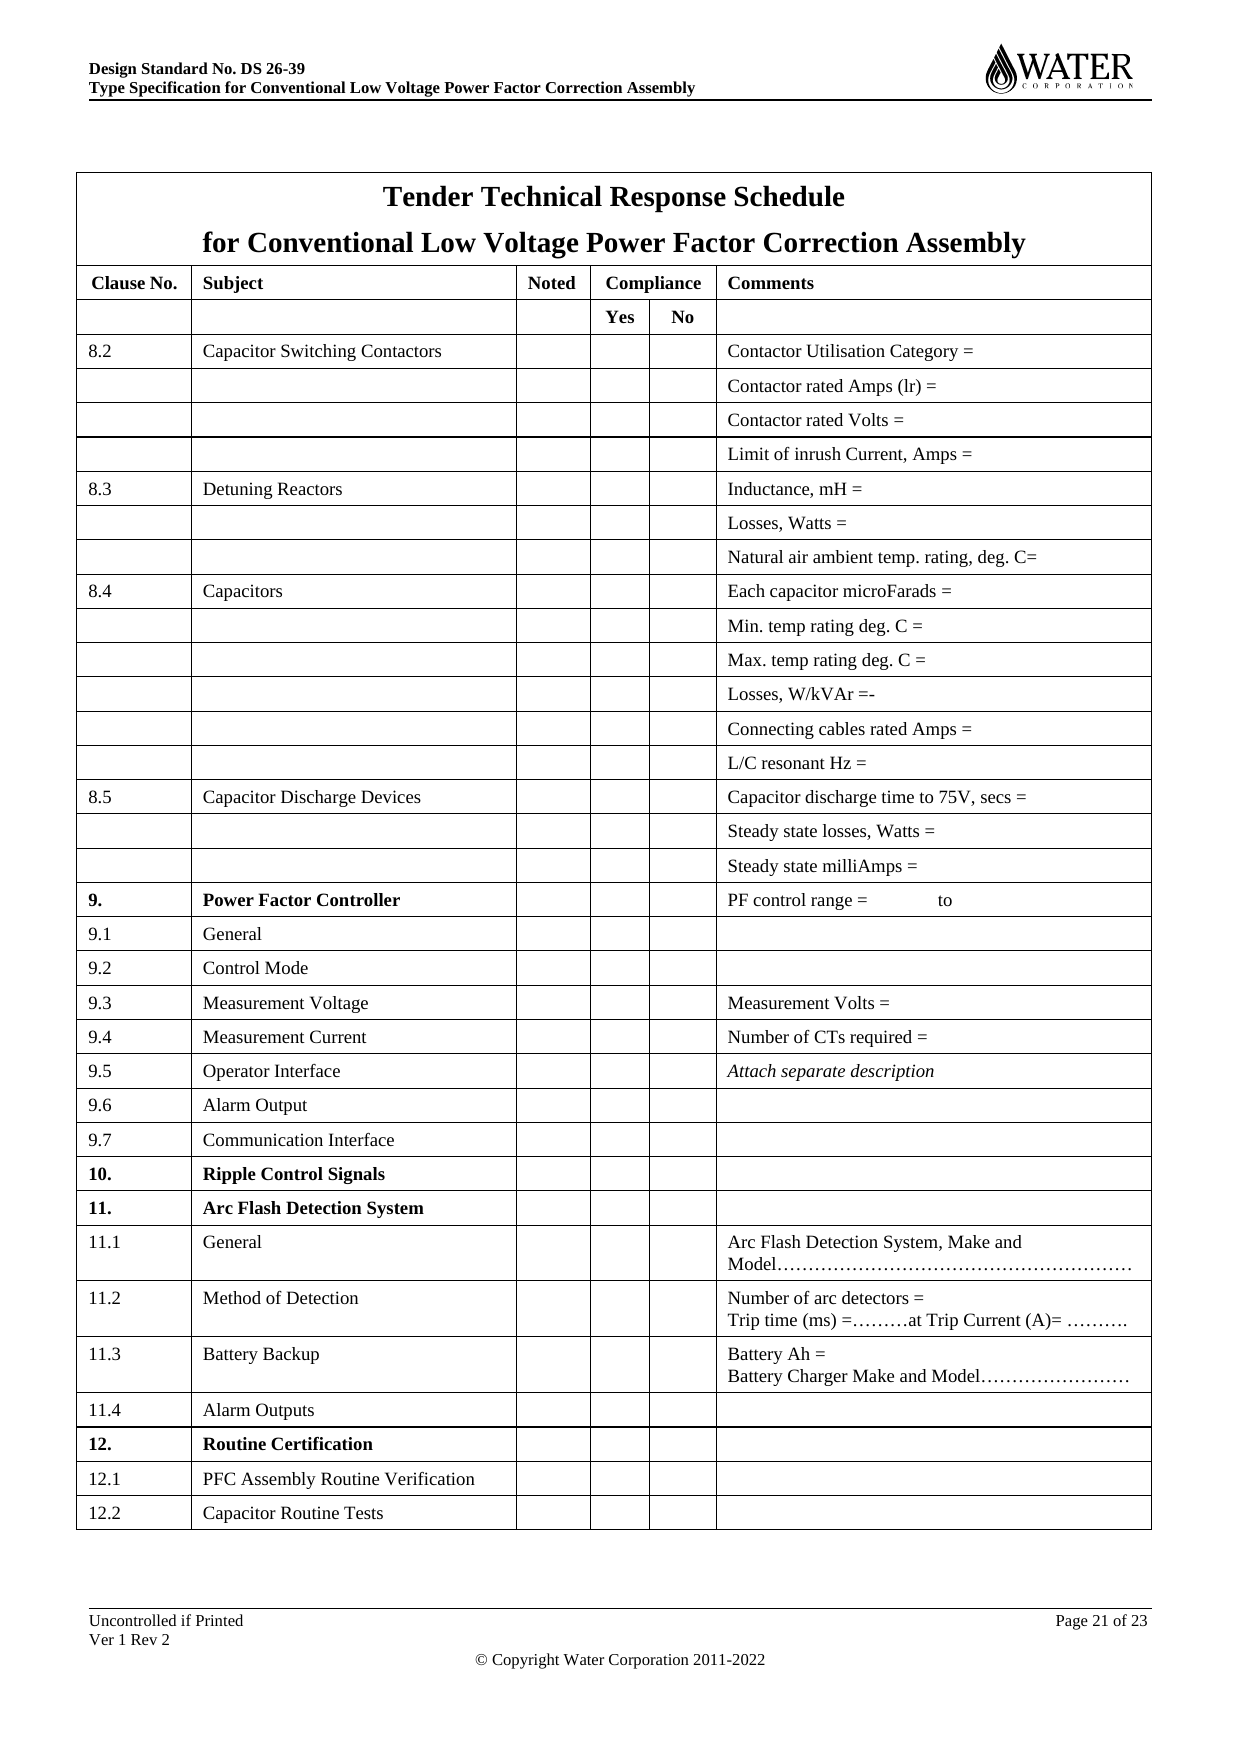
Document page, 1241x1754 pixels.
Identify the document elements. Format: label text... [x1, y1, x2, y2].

table_cell [77, 746, 191, 779]
table_header Tender Technical Response Schedule for Conventional Low Voltage Power Factor Correction Assembly [77, 173, 1151, 265]
table_cell [77, 403, 191, 436]
table_cell [591, 403, 649, 436]
table_cell 11.3 [77, 1337, 191, 1392]
table_cell [717, 1393, 1151, 1426]
table_cell Alarm Outputs [192, 1393, 516, 1426]
table_cell Comments [717, 266, 1151, 299]
table_cell Capacitor Discharge Devices [192, 780, 516, 813]
table_cell Yes [591, 300, 649, 333]
table_cell [650, 1393, 716, 1426]
table_cell Limit of inrush Current, Amps = [717, 438, 1151, 471]
table_cell [517, 814, 590, 848]
table_cell [591, 883, 649, 916]
table_cell Contactor Utilisation Category = [717, 335, 1151, 368]
table_cell [591, 712, 649, 745]
table_cell [591, 1123, 649, 1156]
table_cell [517, 1157, 590, 1190]
table_cell [591, 1020, 649, 1053]
table_cell [717, 1496, 1151, 1529]
table_cell [650, 403, 716, 436]
table_cell Number of arc detectors = Trip time (ms) =………at Trip Current (A)= ………. [717, 1281, 1151, 1336]
table_cell [517, 438, 590, 471]
table_cell [591, 951, 649, 985]
table_cell Ripple Control Signals [192, 1157, 516, 1190]
table_cell [192, 438, 516, 471]
table_cell Control Mode [192, 951, 516, 985]
table_cell [77, 300, 191, 333]
table_cell [517, 1226, 590, 1280]
table_cell Steady state milliAmps = [717, 849, 1151, 882]
table_cell [517, 917, 590, 950]
table_cell 9.2 [77, 951, 191, 985]
table_cell [517, 575, 590, 608]
table_cell [192, 300, 516, 333]
table_cell [517, 1054, 590, 1087]
table_cell [77, 369, 191, 402]
table_cell [517, 1393, 590, 1426]
table_cell [591, 677, 649, 711]
table_cell Attach separate description [717, 1054, 1151, 1087]
table_cell [591, 1496, 649, 1529]
table_cell Measurement Volts = [717, 986, 1151, 1019]
table_cell [517, 849, 590, 882]
table_cell [591, 540, 649, 573]
table_cell 8.2 [77, 335, 191, 368]
table_cell [650, 677, 716, 711]
table_cell [517, 643, 590, 676]
table_cell Battery Backup [192, 1337, 516, 1392]
table_cell [650, 506, 716, 539]
table_cell Compliance [591, 266, 716, 299]
table_cell Max. temp rating deg. C = [717, 643, 1151, 676]
table_cell [192, 746, 516, 779]
table_cell [517, 1337, 590, 1392]
table_cell [591, 780, 649, 813]
table_cell [717, 1191, 1151, 1224]
table_cell Communication Interface [192, 1123, 516, 1156]
table_cell [650, 883, 716, 916]
table_cell [517, 951, 590, 985]
table_cell [517, 1496, 590, 1529]
table_cell [591, 1428, 649, 1461]
table_cell [192, 643, 516, 676]
table_cell [650, 746, 716, 779]
table_cell General [192, 1226, 516, 1280]
table_cell 8.5 [77, 780, 191, 813]
table_cell [517, 1462, 590, 1495]
table_cell [517, 403, 590, 436]
table_cell 9. [77, 883, 191, 916]
table_cell Losses, Watts = [717, 506, 1151, 539]
table_cell [591, 1337, 649, 1392]
table_cell 12.1 [77, 1462, 191, 1495]
table_cell Alarm Output [192, 1089, 516, 1122]
table_cell [591, 369, 649, 402]
table_cell [650, 575, 716, 608]
table_cell [591, 1157, 649, 1190]
table_cell [517, 540, 590, 573]
table_cell [192, 506, 516, 539]
table_cell [591, 575, 649, 608]
table_cell [717, 1123, 1151, 1156]
table_cell [77, 540, 191, 573]
table_cell [192, 849, 516, 882]
table_cell [517, 746, 590, 779]
table_cell [650, 1157, 716, 1190]
table_cell [717, 1428, 1151, 1461]
table_cell [591, 472, 649, 505]
table_cell [517, 677, 590, 711]
table_cell [650, 986, 716, 1019]
table_cell Measurement Voltage [192, 986, 516, 1019]
table_cell Connecting cables rated Amps = [717, 712, 1151, 745]
table_cell [650, 1054, 716, 1087]
table_cell [517, 472, 590, 505]
table_cell PFC Assembly Routine Verification [192, 1462, 516, 1495]
table_cell [517, 883, 590, 916]
table_cell [77, 643, 191, 676]
table_cell [77, 814, 191, 848]
table_cell [517, 1191, 590, 1224]
table_cell [517, 1428, 590, 1461]
table_cell 11.4 [77, 1393, 191, 1426]
table_cell [192, 369, 516, 402]
table_cell Capacitor Routine Tests [192, 1496, 516, 1529]
table_cell [77, 609, 191, 642]
table_cell [517, 506, 590, 539]
table_cell [591, 643, 649, 676]
table_cell [650, 917, 716, 950]
table_cell Routine Certification [192, 1428, 516, 1461]
table_cell Inductance, mH = [717, 472, 1151, 505]
table_cell 8.4 [77, 575, 191, 608]
table_cell [591, 1281, 649, 1336]
table_cell [650, 540, 716, 573]
table_cell [591, 1191, 649, 1224]
table_cell Battery Ah = Battery Charger Make and Model…………………… [717, 1337, 1151, 1392]
table_cell Capacitor Switching Contactors [192, 335, 516, 368]
table_cell [650, 814, 716, 848]
table_cell [517, 1123, 590, 1156]
table_cell [591, 438, 649, 471]
table_cell General [192, 917, 516, 950]
table_cell [591, 1054, 649, 1087]
table_cell [192, 814, 516, 848]
table_cell [717, 300, 1151, 333]
table_cell Operator Interface [192, 1054, 516, 1087]
table_cell Contactor rated Amps (lr) = [717, 369, 1151, 402]
table_cell [591, 506, 649, 539]
table_cell L/C resonant Hz = [717, 746, 1151, 779]
table_cell [517, 1020, 590, 1053]
table_cell 10. [77, 1157, 191, 1190]
table_cell [717, 917, 1151, 950]
table_cell [517, 986, 590, 1019]
table_cell 9.5 [77, 1054, 191, 1087]
table_cell PF control range = to [717, 883, 1151, 916]
table_cell [650, 1462, 716, 1495]
table_cell [192, 609, 516, 642]
table_cell [77, 677, 191, 711]
table_cell [650, 438, 716, 471]
table_cell Steady state losses, Watts = [717, 814, 1151, 848]
table_cell [591, 746, 649, 779]
table_cell [717, 1462, 1151, 1495]
table_cell [591, 986, 649, 1019]
table_cell [77, 438, 191, 471]
table_cell 11.1 [77, 1226, 191, 1280]
table_cell [517, 1089, 590, 1122]
table_cell [192, 677, 516, 711]
table_cell [650, 472, 716, 505]
table_cell [650, 1020, 716, 1053]
table_cell [650, 609, 716, 642]
table_cell Each capacitor microFarads = [717, 575, 1151, 608]
table_cell Noted [517, 266, 590, 299]
table_cell [650, 1496, 716, 1529]
table_cell [517, 369, 590, 402]
table_cell [650, 335, 716, 368]
table_cell Losses, W/kVAr =- [717, 677, 1151, 711]
table_cell Power Factor Controller [192, 883, 516, 916]
table_cell [650, 1337, 716, 1392]
table_cell Arc Flash Detection System [192, 1191, 516, 1224]
table_cell [650, 1123, 716, 1156]
table_cell [517, 300, 590, 333]
table_cell 12. [77, 1428, 191, 1461]
table_cell [591, 1089, 649, 1122]
table_cell [650, 643, 716, 676]
table_cell [717, 951, 1151, 985]
table_cell [591, 917, 649, 950]
table_cell Subject [192, 266, 516, 299]
table_cell [517, 1281, 590, 1336]
table_cell Min. temp rating deg. C = [717, 609, 1151, 642]
table_cell [650, 780, 716, 813]
table_cell Number of CTs required = [717, 1020, 1151, 1053]
table_cell [517, 609, 590, 642]
table_cell 9.3 [77, 986, 191, 1019]
table_cell [591, 814, 649, 848]
table_cell [591, 849, 649, 882]
table_cell Measurement Current [192, 1020, 516, 1053]
table_cell [77, 506, 191, 539]
table_cell [650, 1191, 716, 1224]
table_cell Method of Detection [192, 1281, 516, 1336]
table_cell Contactor rated Volts = [717, 403, 1151, 436]
table_cell 11. [77, 1191, 191, 1224]
table_cell [591, 609, 649, 642]
table_cell [650, 1226, 716, 1280]
table_cell [591, 335, 649, 368]
table_cell [517, 335, 590, 368]
table_cell Clause No. [77, 266, 191, 299]
table_cell Capacitor discharge time to 75V, secs = [717, 780, 1151, 813]
table_cell [591, 1226, 649, 1280]
table_cell 8.3 [77, 472, 191, 505]
table_cell [517, 712, 590, 745]
table_cell Capacitors [192, 575, 516, 608]
table_cell [192, 712, 516, 745]
table_cell 11.2 [77, 1281, 191, 1336]
table_cell [650, 712, 716, 745]
table_cell No [650, 300, 716, 333]
table_cell [650, 1089, 716, 1122]
table_cell 9.4 [77, 1020, 191, 1053]
table_cell [650, 1281, 716, 1336]
table_cell [591, 1393, 649, 1426]
table_cell [650, 951, 716, 985]
table_cell [192, 540, 516, 573]
table_cell 9.7 [77, 1123, 191, 1156]
table_cell [650, 369, 716, 402]
table_cell [517, 780, 590, 813]
table_cell 12.2 [77, 1496, 191, 1529]
table_cell [192, 403, 516, 436]
table_cell [77, 712, 191, 745]
table_cell Natural air ambient temp. rating, deg. C= [717, 540, 1151, 573]
table_cell 9.6 [77, 1089, 191, 1122]
table_cell [591, 1462, 649, 1495]
table_cell [650, 849, 716, 882]
table_cell Arc Flash Detection System, Make and Model………………………………………………… [717, 1226, 1151, 1280]
table_cell [77, 849, 191, 882]
table_cell [717, 1157, 1151, 1190]
table_cell [717, 1089, 1151, 1122]
table_cell 9.1 [77, 917, 191, 950]
table_cell Detuning Reactors [192, 472, 516, 505]
table_cell [650, 1428, 716, 1461]
